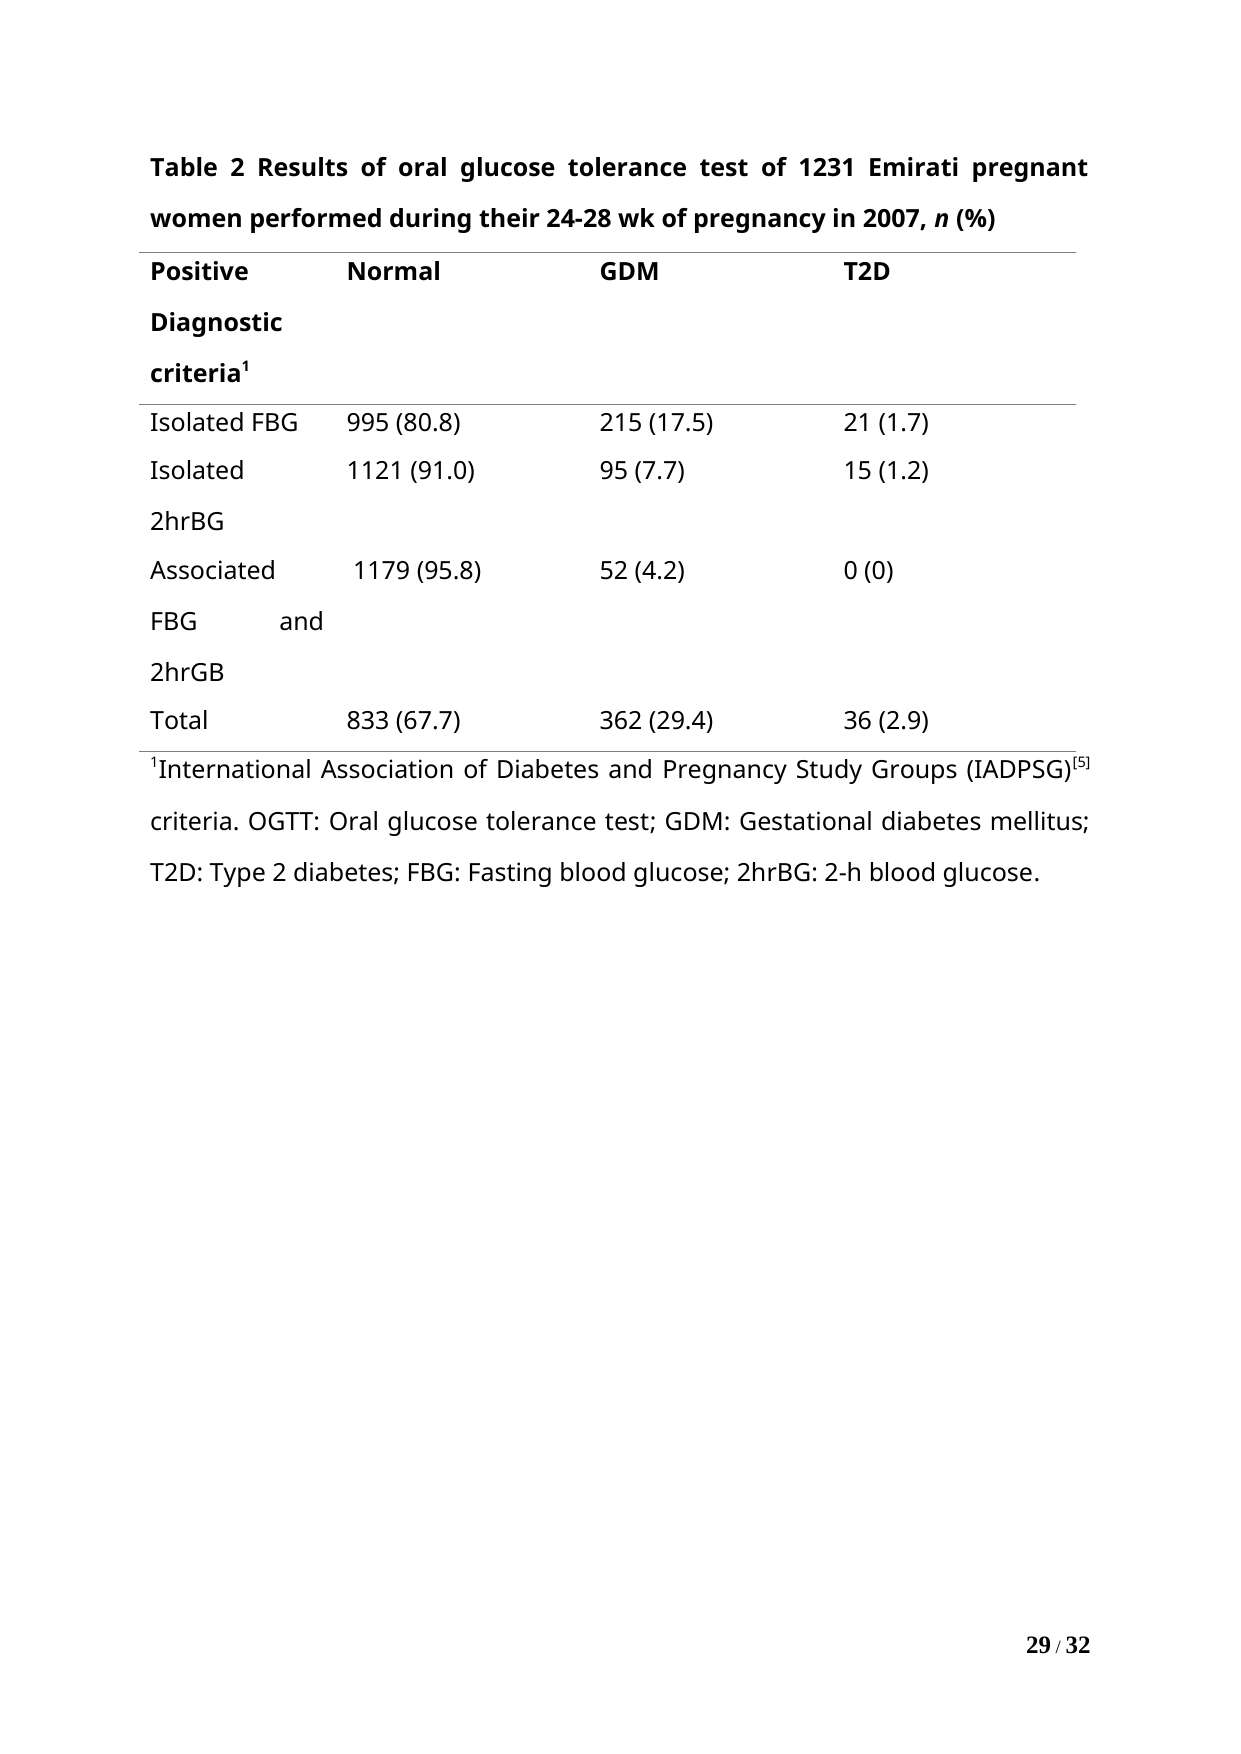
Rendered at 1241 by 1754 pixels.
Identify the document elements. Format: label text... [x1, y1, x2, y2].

table_cell Associated FBG and 2hrGB [139, 552, 335, 703]
table_cell 36 (2.9) [832, 703, 1076, 751]
text 1International Association of Diabetes and Pregnancy Study Groups (IADPSG)[5] criteria. OGTT: Oral glucose tolerance test; GDM: Gestational diabetes mellitus; T2D: Type 2 diabetes; FBG: Fasting blood glucose; 2hrBG: 2-h blood glucose. Table 3 Glycemic status of 1231 Emirati pregnant women, who were tested previously in 2007, and underwent post-natal glycemic tests in 2016 [150, 752, 1090, 888]
table_cell 215 (17.5) [588, 405, 832, 453]
table_cell 362 (29.4) [588, 703, 832, 751]
table_cell 0 (0) [832, 552, 1076, 703]
text Table 2 Results of oral glucose tolerance test of 1231 Emirati pregnant women performed during their 24-28 wk of pregnancy in 2007, n (%) [150, 150, 1090, 235]
table_header GDM [588, 253, 832, 403]
table_cell 995 (80.8) [335, 405, 588, 453]
table_cell 833 (67.7) [335, 703, 588, 751]
table_header Positive Diagnostic criteria1 [139, 253, 335, 403]
table_cell Isolated 2hrBG [139, 453, 335, 552]
table_cell 1121 (91.0) [335, 453, 588, 552]
table_cell Total [139, 703, 335, 751]
table_cell 95 (7.7) [588, 453, 832, 552]
table_cell 1179 (95.8) [335, 552, 588, 703]
table_cell 15 (1.2) [832, 453, 1076, 552]
table_cell 21 (1.7) [832, 405, 1076, 453]
table_header T2D [832, 253, 1076, 403]
table_cell 52 (4.2) [588, 552, 832, 703]
table_cell Isolated FBG [139, 405, 335, 453]
table_header Normal [335, 253, 588, 403]
